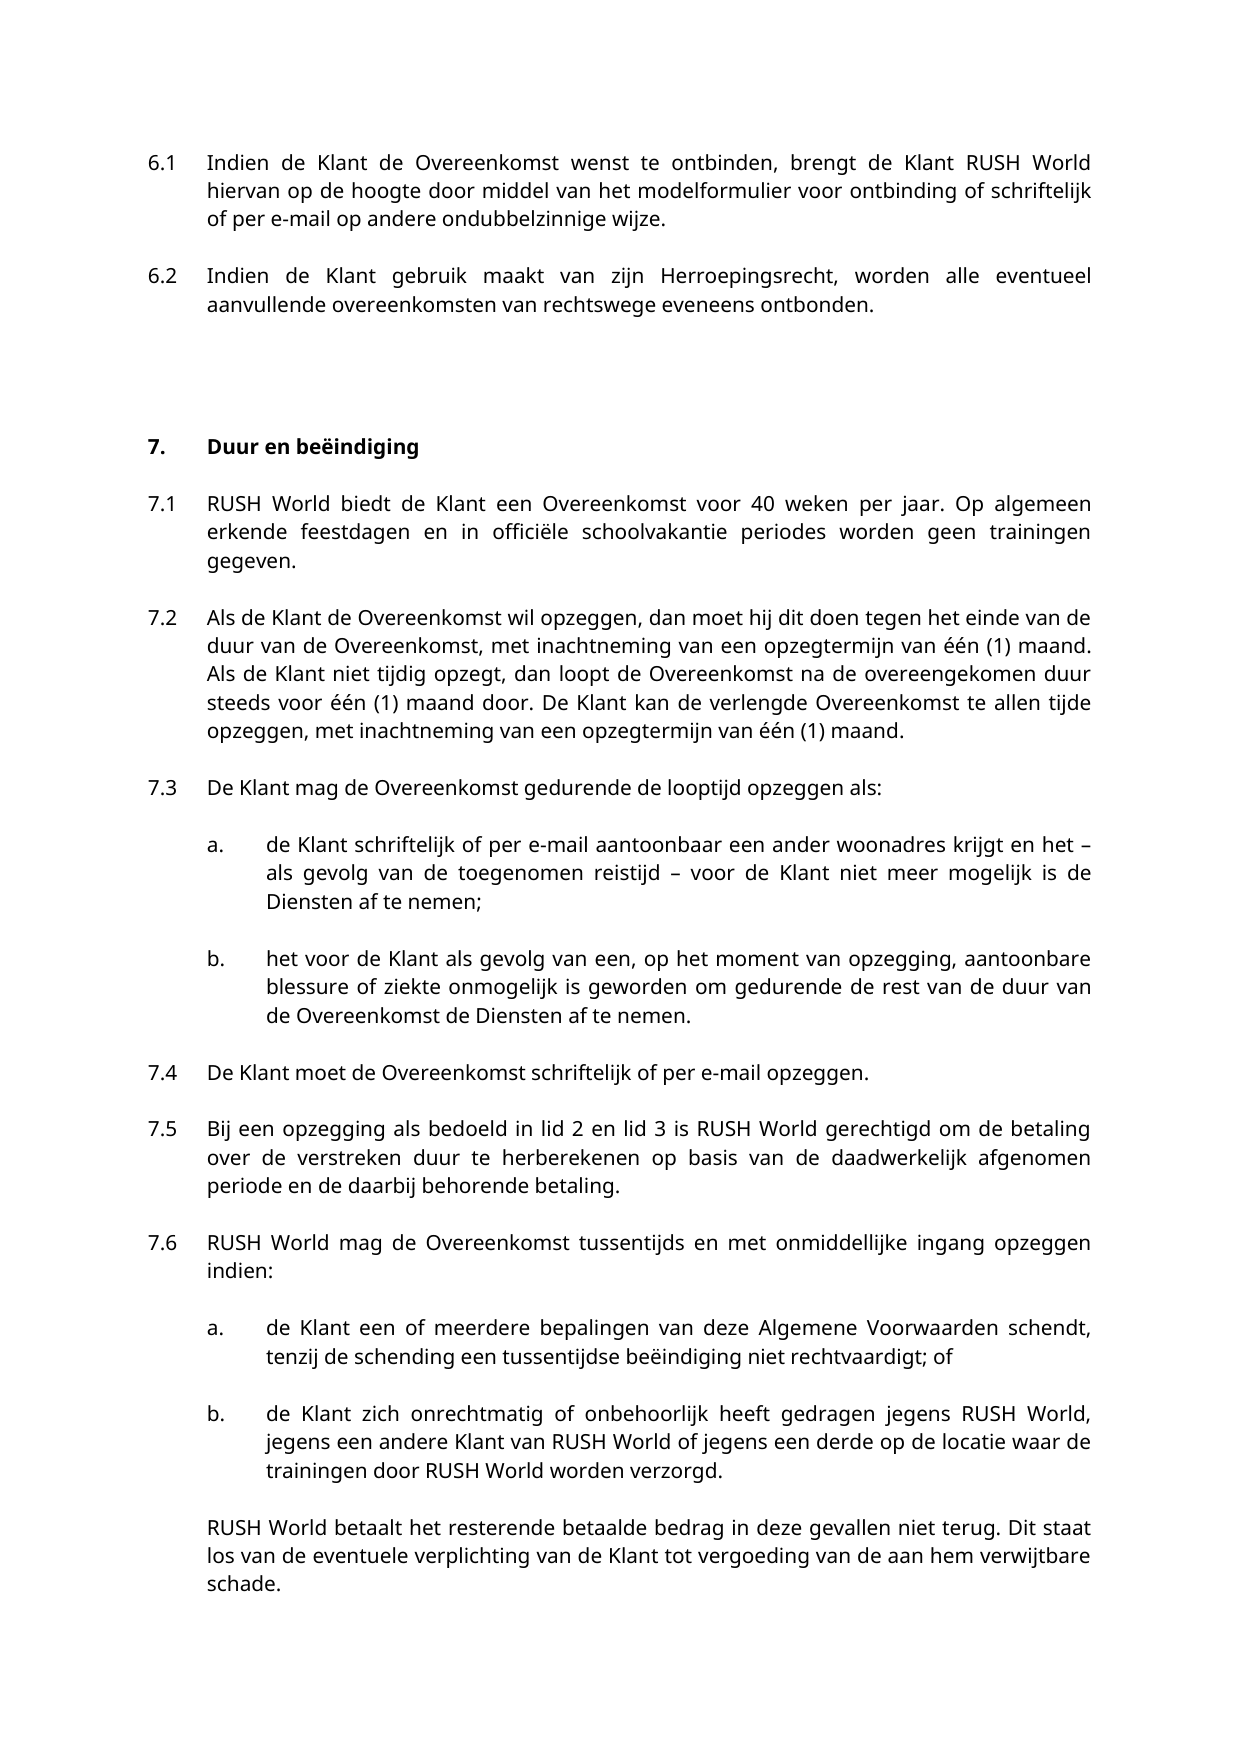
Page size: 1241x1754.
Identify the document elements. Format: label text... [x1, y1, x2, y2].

list Als de Klant de Overeenkomst wil opzeggen, dan moet hij dit doen tegen het einde van de duur van de Overeenkomst, met inachtneming van een opzegtermijn van één (1) maand. Als de Klant niet tijdig opzegt, dan loopt de Overeenkomst na de overeengekomen duur steeds voor één (1) maand door. De Klant kan de verlengde Overeenkomst te allen tijde opzeggen, met inachtneming van een opzegtermijn van één (1) maand. [148, 603, 1093, 745]
list Indien de Klant de Overeenkomst wenst te ontbinden, brengt de Klant RUSH World hiervan op de hoogte door middel van het modelformulier voor ontbinding of schriftelijk of per e-mail op andere ondubbelzinnige wijze. [148, 148, 1093, 233]
list de Klant een of meerdere bepalingen van deze Algemene Voorwaarden schendt, tenzij de schending een tussentijdse beëindiging niet rechtvaardigt; of [207, 1313, 1093, 1370]
list RUSH World mag de Overeenkomst tussentijds en met onmiddellijke ingang opzeggen indien: [148, 1228, 1093, 1285]
list Indien de Klant gebruik maakt van zijn Herroepingsrecht, worden alle eventueel aanvullende overeenkomsten van rechtswege eveneens ontbonden. [148, 261, 1093, 318]
list De Klant moet de Overeenkomst schriftelijk of per e-mail opzeggen. [148, 1058, 1093, 1086]
list De Klant mag de Overeenkomst gedurende de looptijd opzeggen als: [148, 773, 1093, 802]
list de Klant zich onrechtmatig of onbehoorlijk heeft gedragen jegens RUSH World, jegens een andere Klant van RUSH World of jegens een derde op de locatie waar de trainingen door RUSH World worden verzorgd. [207, 1399, 1093, 1484]
list RUSH World biedt de Klant een Overeenkomst voor 40 weken per jaar. Op algemeen erkende feestdagen en in officiële schoolvakantie periodes worden geen trainingen gegeven. [148, 489, 1093, 574]
list de Klant schriftelijk of per e-mail aantoonbaar een ander woonadres krijgt en het – als gevolg van de toegenomen reistijd – voor de Klant niet meer mogelijk is de Diensten af te nemen; [207, 830, 1093, 915]
list het voor de Klant als gevolg van een, op het moment van opzegging, aantoonbare blessure of ziekte onmogelijk is geworden om gedurende de rest van de duur van de Overeenkomst de Diensten af te nemen. [207, 944, 1093, 1029]
list Duur en beëindiging [148, 432, 1093, 460]
list Bij een opzegging als bedoeld in lid 2 en lid 3 is RUSH World gerechtigd om de betaling over de verstreken duur te herberekenen op basis van de daadwerkelijk afgenomen periode en de daarbij behorende betaling. [148, 1114, 1093, 1200]
text RUSH World betaalt het resterende betaalde bedrag in deze gevallen niet terug. Dit staat los van de eventuele verplichting van de Klant tot vergoeding van de aan hem verwijtbare schade. [207, 1513, 1093, 1598]
